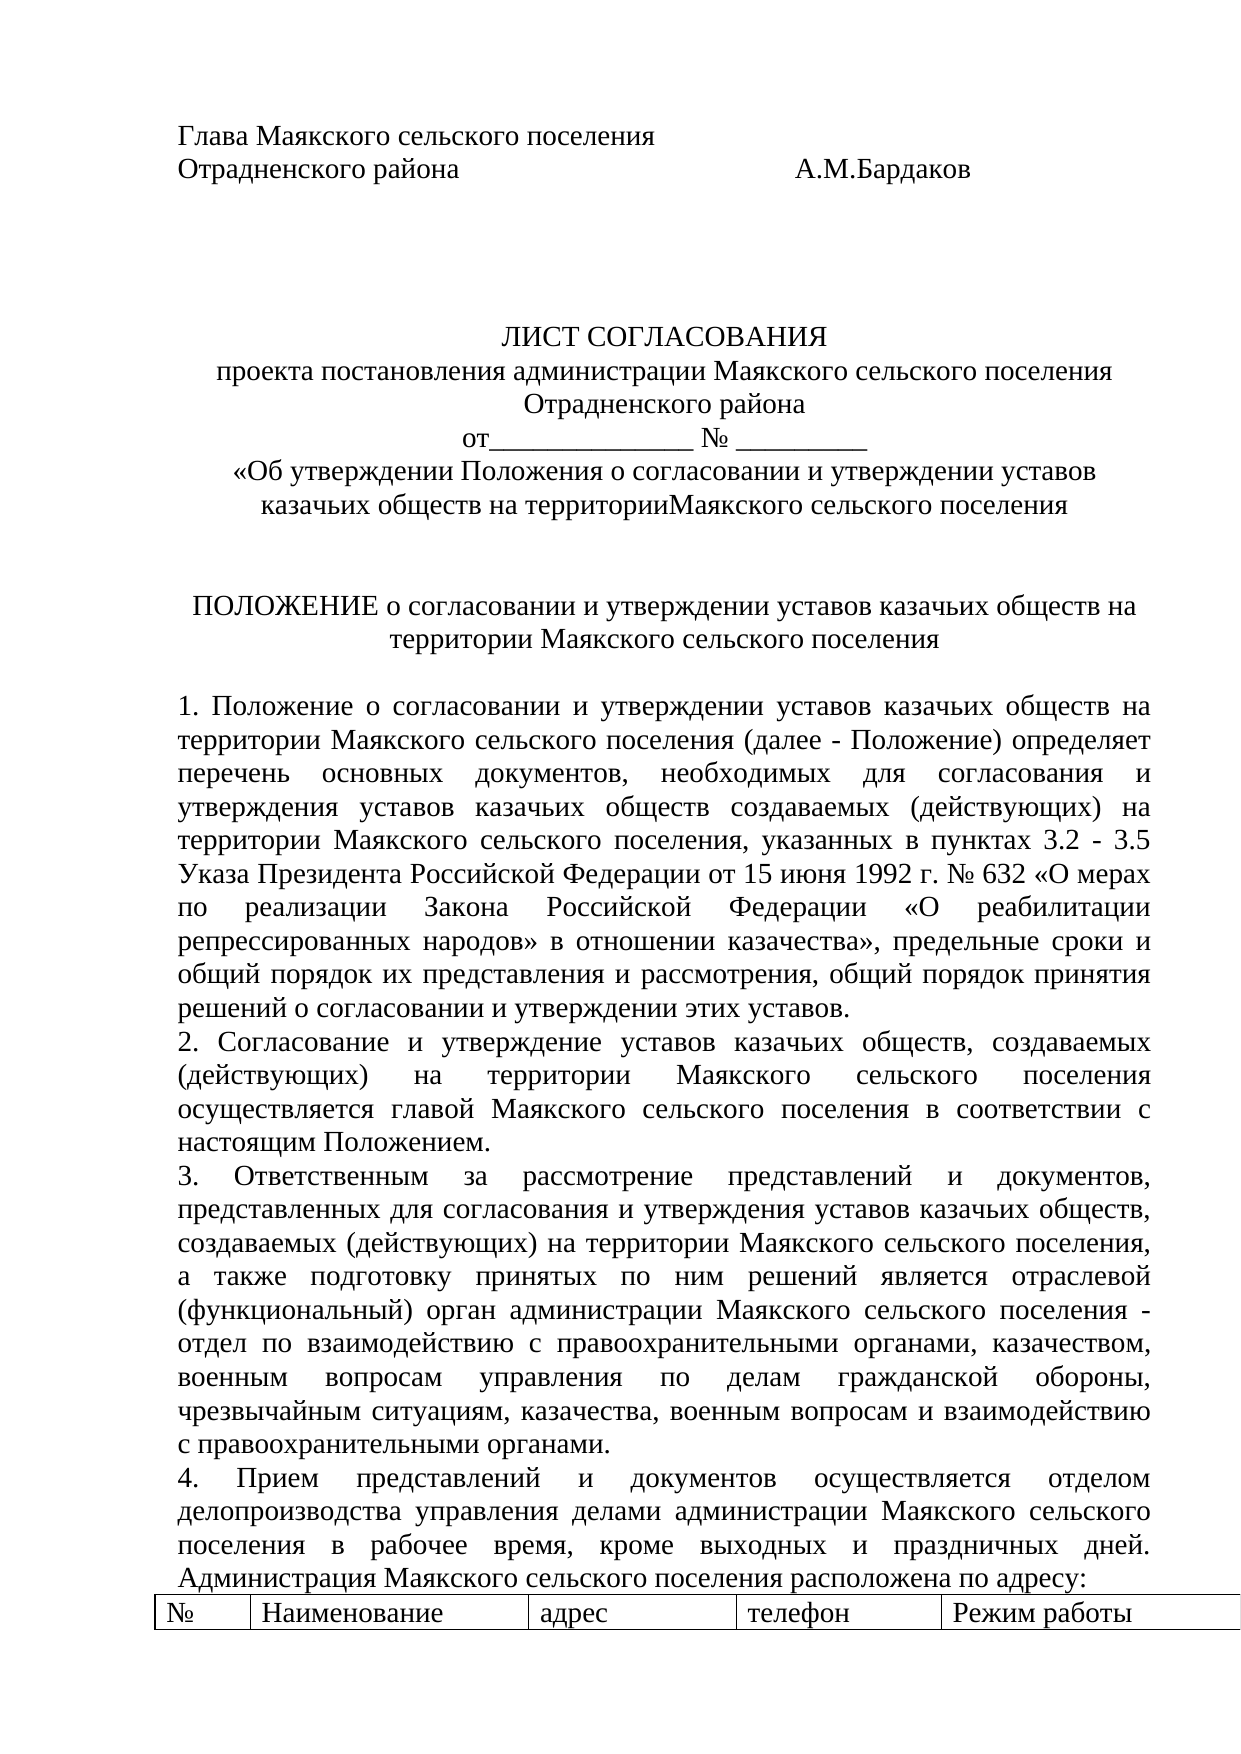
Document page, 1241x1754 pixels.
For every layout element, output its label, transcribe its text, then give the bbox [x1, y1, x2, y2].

text 3. Ответственным за рассмотрение представлений и документов, представленных для согласования и утверждения уставов казачьих обществ, создаваемых (действующих) на территории Маякского сельского поселения, а также подготовку принятых по ним решений является отраслевой (функциональный) орган администрации Маякского сельского поселения - отдел по взаимодействию с правоохранительными органами, казачеством, военным вопросам управления по делам гражданской обороны, чрезвычайным ситуациям, казачества, военным вопросам и взаимодействию с правоохранительными органами. [177, 1158, 1152, 1460]
text 2. Согласование и утверждение уставов казачьих обществ, создаваемых (действующих) на территории Маякского сельского поселения осуществляется главой Маякского сельского поселения в соответствии с настоящим Положением. [177, 1024, 1152, 1158]
text ЛИСТ СОГЛАСОВАНИЯ [177, 319, 1152, 353]
table_header Наименование органа [251, 1595, 528, 1628]
text Глава Маякского сельского поселения [177, 118, 1152, 152]
text от______________ № _________ [177, 420, 1152, 453]
table_header Режим работы [942, 1595, 1240, 1628]
text проекта постановления администрации Маякского сельского поселения Отрадненского района [177, 353, 1152, 420]
table_header № п/п [156, 1595, 250, 1628]
text 1. Положение о согласовании и утверждении уставов казачьих обществ на территории Маякского сельского поселения (далее - Положение) определяет перечень основных документов, необходимых для согласования и утверждения уставов казачьих обществ создаваемых (действующих) на территории Маякского сельского поселения, указанных в пунктах 3.2 - 3.5 Указа Президента Российской Федерации от 15 июня 1992 г. № 632 «О мерах по реализации Закона Российской Федерации «О реабилитации репрессированных народов» в отношении казачества», предельные сроки и общий порядок их представления и рассмотрения, общий порядок принятия решений о согласовании и утверждении этих уставов. [177, 688, 1152, 1024]
table_header телефон [737, 1595, 941, 1628]
text Отрадненского района А.М.Бардаков [177, 152, 1152, 185]
table_header адрес [529, 1595, 736, 1628]
text «Об утверждении Положения о согласовании и утверждении уставов казачьих обществ на территорииМаякского сельского поселения [177, 453, 1152, 521]
text ПОЛОЖЕНИЕ о согласовании и утверждении уставов казачьих обществ на территории Маякского сельского поселения [177, 588, 1152, 655]
text 4. Прием представлений и документов осуществляется отделом делопроизводства управления делами администрации Маякского сельского поселения в рабочее время, кроме выходных и праздничных дней. Администрация Маякского сельского поселения расположена по адресу: [177, 1460, 1152, 1594]
